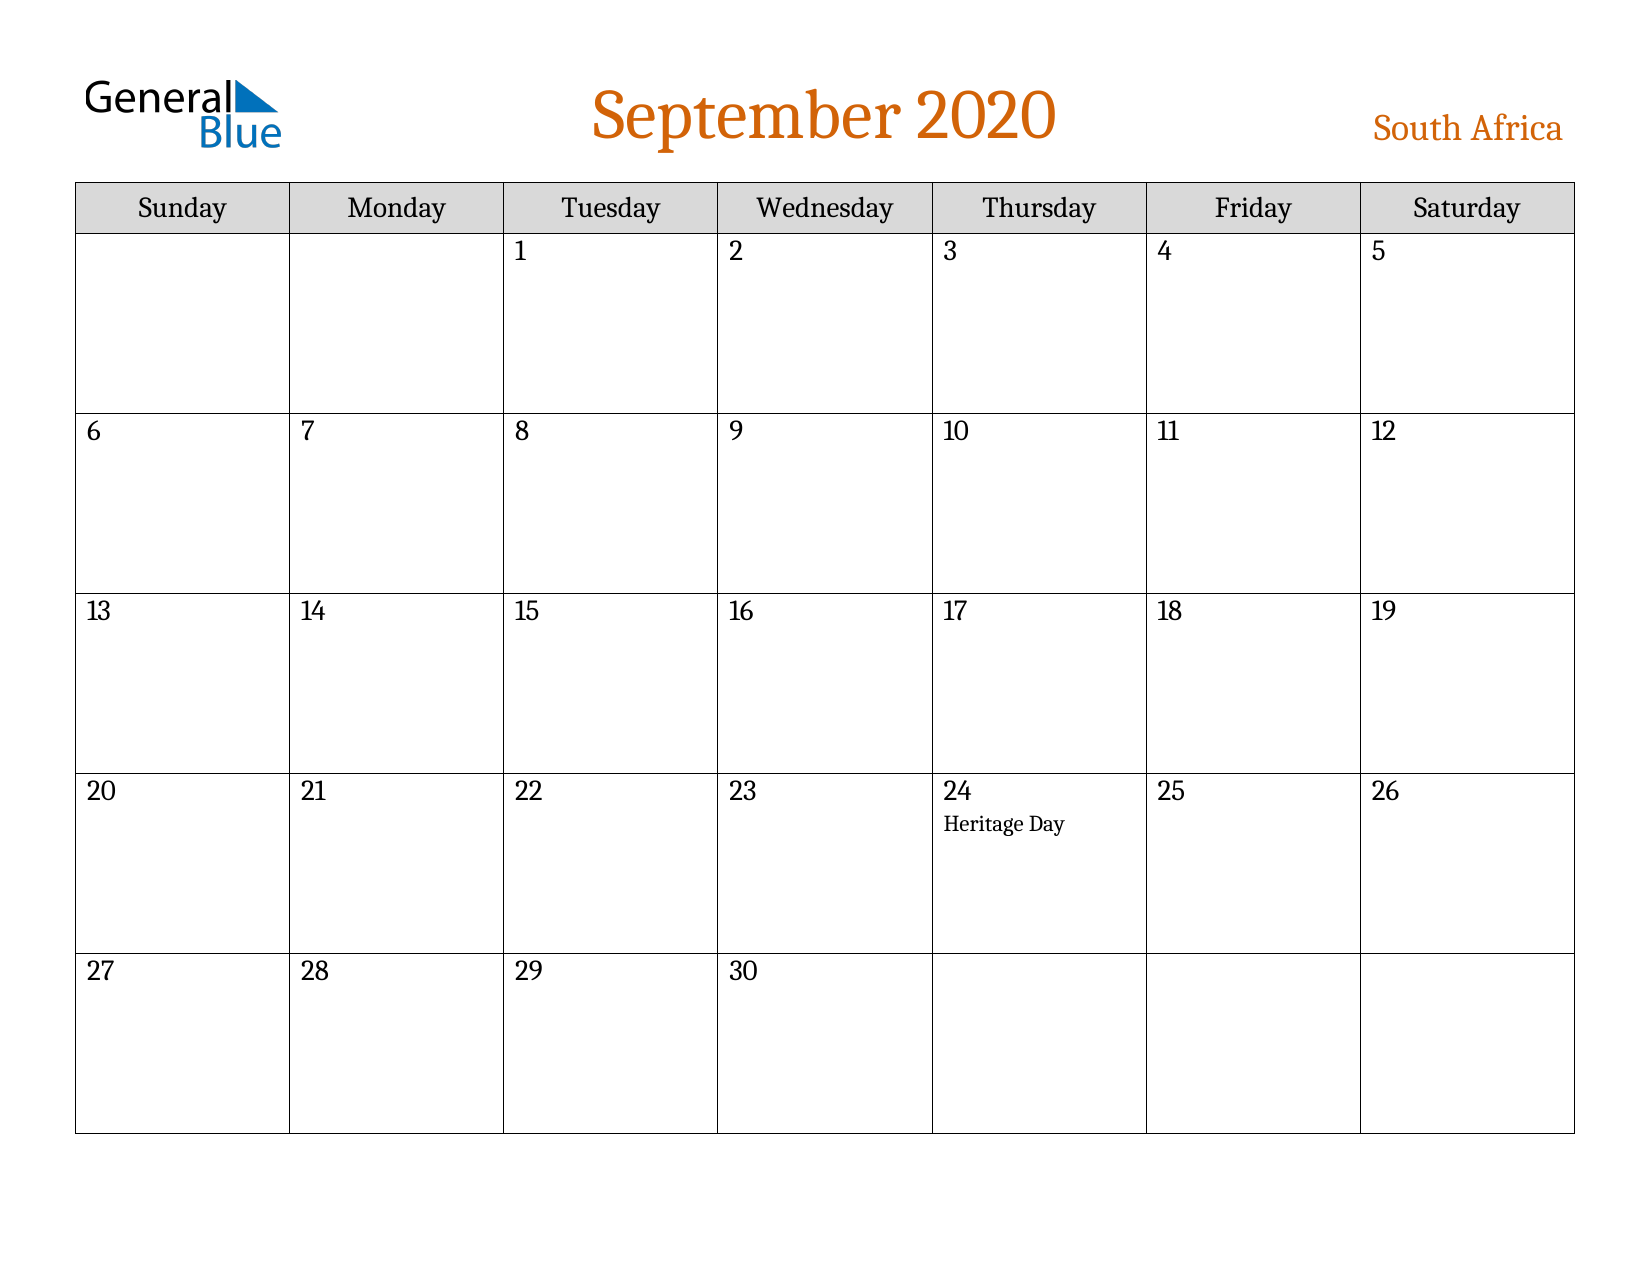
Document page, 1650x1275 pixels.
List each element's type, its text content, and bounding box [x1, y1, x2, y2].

table_header [76, 75, 503, 182]
table_cell [718, 810, 932, 953]
table_cell 23 [718, 774, 932, 810]
table_cell [1147, 270, 1360, 413]
table_cell [290, 234, 503, 270]
table_cell 25 [1147, 774, 1360, 810]
table_cell [1147, 630, 1360, 773]
table_cell 17 [933, 594, 1146, 630]
table_cell 14 [290, 594, 503, 630]
table_cell 8 [504, 414, 717, 450]
table_cell [290, 630, 503, 773]
table_cell [504, 810, 717, 953]
table_cell [504, 450, 717, 593]
table_cell 7 [290, 414, 503, 450]
table_cell 12 [1361, 414, 1574, 450]
table_cell [933, 990, 1146, 1133]
table_cell 10 [933, 414, 1146, 450]
table_cell [290, 990, 503, 1133]
table_cell 21 [290, 774, 503, 810]
table_cell 26 [1361, 774, 1574, 810]
table_cell [1361, 954, 1574, 990]
table_cell 4 [1147, 234, 1360, 270]
table_cell 29 [504, 954, 717, 990]
table_cell [290, 810, 503, 953]
picture [86, 80, 281, 148]
table_cell [76, 450, 289, 593]
table_cell 16 [718, 594, 932, 630]
table_header September 2020 [504, 75, 1146, 182]
table_cell [1361, 630, 1574, 773]
table_cell [290, 270, 503, 413]
table_cell Friday [1147, 183, 1360, 233]
table_cell Heritage Day [933, 810, 1146, 953]
table_cell 19 [1361, 594, 1574, 630]
table_cell [718, 450, 932, 593]
table_cell [933, 270, 1146, 413]
table_cell 30 [718, 954, 932, 990]
table_cell 24 [933, 774, 1146, 810]
table_cell 13 [76, 594, 289, 630]
table_cell [76, 270, 289, 413]
table_cell Saturday [1361, 183, 1574, 233]
table_cell [1147, 450, 1360, 593]
table_cell 11 [1147, 414, 1360, 450]
table_header South Africa [1146, 75, 1574, 182]
table_cell [933, 450, 1146, 593]
table_cell [76, 810, 289, 953]
table_cell Monday [290, 183, 503, 233]
table_cell [76, 234, 289, 270]
table_cell [504, 630, 717, 773]
table_cell 6 [76, 414, 289, 450]
table_cell [718, 990, 932, 1133]
table_cell [76, 630, 289, 773]
table_cell [933, 954, 1146, 990]
table_cell [504, 990, 717, 1133]
table_cell [933, 630, 1146, 773]
table_cell 22 [504, 774, 717, 810]
table_cell 20 [76, 774, 289, 810]
table_cell [1361, 450, 1574, 593]
table_cell [1147, 810, 1360, 953]
table_cell [1147, 990, 1360, 1133]
table_cell [1361, 270, 1574, 413]
table_cell [504, 270, 717, 413]
table_cell [718, 270, 932, 413]
table_cell 5 [1361, 234, 1574, 270]
table_cell 2 [718, 234, 932, 270]
table_cell Tuesday [504, 183, 717, 233]
table_cell [290, 450, 503, 593]
table_cell 18 [1147, 594, 1360, 630]
table_cell 28 [290, 954, 503, 990]
table_cell Sunday [76, 183, 289, 233]
table_cell 27 [76, 954, 289, 990]
table_cell Thursday [933, 183, 1146, 233]
table_cell [76, 990, 289, 1133]
table_cell 15 [504, 594, 717, 630]
table_cell [718, 630, 932, 773]
table_cell [1361, 990, 1574, 1133]
table_cell 3 [933, 234, 1146, 270]
table_cell 1 [504, 234, 717, 270]
table_cell [1147, 954, 1360, 990]
table_cell 9 [718, 414, 932, 450]
table_cell Wednesday [718, 183, 932, 233]
table_cell [1361, 810, 1574, 953]
